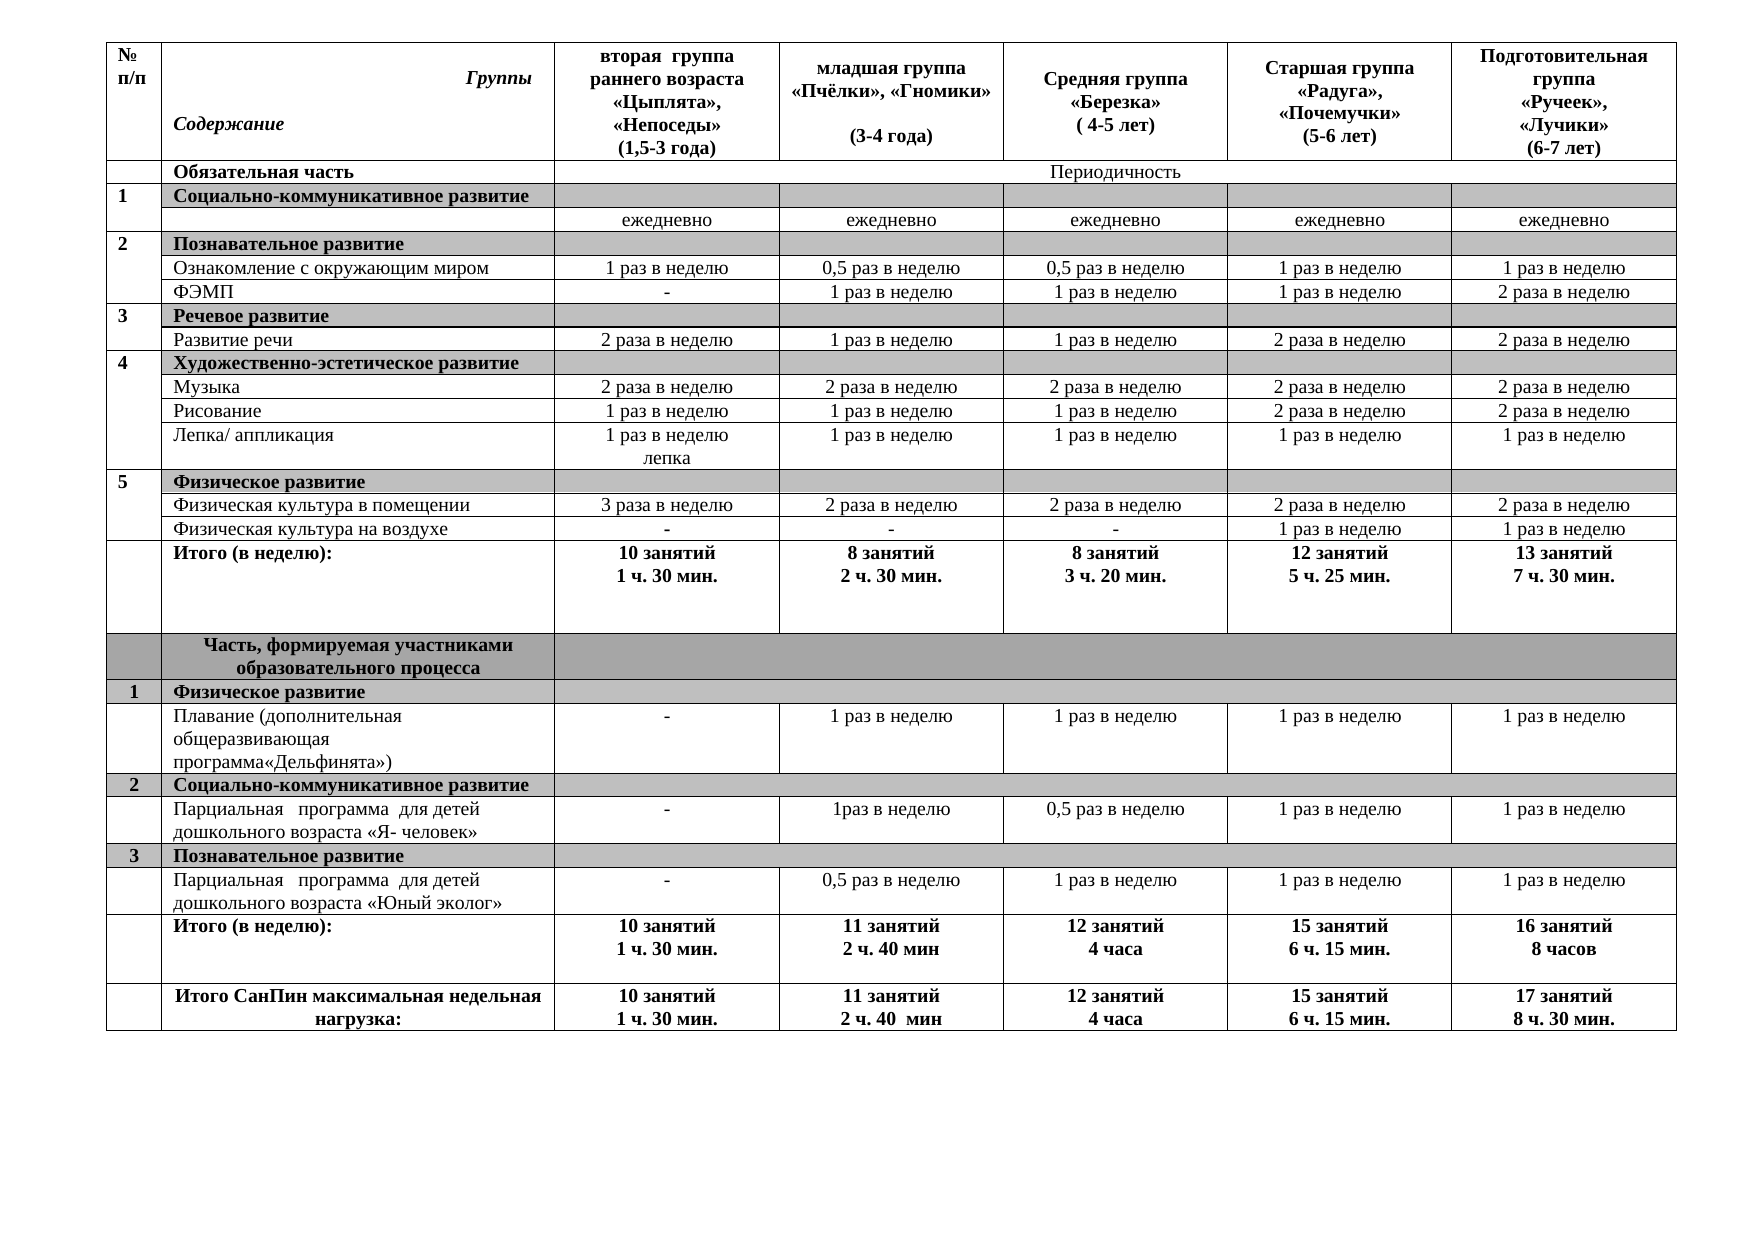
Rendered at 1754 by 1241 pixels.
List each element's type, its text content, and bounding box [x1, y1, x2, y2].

table_cell Физическое развитие [162, 680, 554, 703]
table_cell 2 раза в неделю [1452, 328, 1676, 350]
table_cell 2 раза в неделю [1452, 399, 1676, 422]
table_cell 1 раз в неделю [555, 256, 779, 279]
table_cell 0,5 раз в неделю [780, 868, 1003, 913]
table_cell [1004, 351, 1227, 374]
table_cell Итого СанПин максимальная недельная нагрузка: [162, 984, 554, 1029]
table_cell 0,5 раз в неделю [1004, 256, 1227, 279]
table_cell Художественно-эстетическое развитие [162, 351, 554, 374]
table_cell [1452, 304, 1676, 326]
table_cell 2 раза в неделю [1004, 375, 1227, 398]
table_cell 1 раз в неделю [1004, 423, 1227, 468]
table_cell 1 раз в неделю [1004, 704, 1227, 772]
table_cell Музыка [162, 375, 554, 398]
table_cell Парциальная программа для детей дошкольного возраста «Юный эколог» [162, 868, 554, 913]
table_cell 2 раза в неделю [1004, 494, 1227, 516]
table_cell Социально-коммуникативное развитие [162, 184, 554, 207]
table_cell 2 [107, 232, 161, 303]
table_cell [107, 984, 161, 1029]
table_cell 2 раза в неделю [1228, 399, 1451, 422]
table_cell [555, 844, 1676, 867]
table_cell [555, 304, 779, 326]
table_cell [1452, 470, 1676, 492]
table_cell Обязательная часть [162, 161, 554, 183]
table_cell 13 занятий 7 ч. 30 мин. [1452, 541, 1676, 632]
table_cell [1004, 184, 1227, 207]
table_cell 1 раз в неделю [1004, 328, 1227, 350]
table_cell 2 раза в неделю [1228, 375, 1451, 398]
table_cell 12 занятий 5 ч. 25 мин. [1228, 541, 1451, 632]
table_cell [555, 680, 1676, 703]
table_cell Периодичность [555, 161, 1676, 183]
table_cell 3 [107, 304, 161, 350]
table_cell [107, 541, 161, 632]
table_cell ежедневно [1228, 208, 1451, 231]
table_cell [107, 868, 161, 913]
table_cell ежедневно [1452, 208, 1676, 231]
table_cell 2 раза в неделю [1452, 494, 1676, 516]
table_cell Ознакомление с окружающим миром [162, 256, 554, 279]
table_cell [107, 161, 161, 183]
table_cell Плавание (дополнительная общеразвивающая программа«Дельфинята») [162, 704, 554, 772]
table_cell Лепка/ аппликация [162, 423, 554, 468]
table_cell 1 раз в неделю [1452, 797, 1676, 843]
table_cell [1228, 232, 1451, 255]
table_cell - [1004, 517, 1227, 540]
table_cell [555, 774, 1676, 796]
table_cell 2 раза в неделю [1452, 280, 1676, 303]
table_cell 11 занятий 2 ч. 40 мин [780, 984, 1003, 1029]
table_cell 1 [107, 680, 161, 703]
table_cell 0,5 раз в неделю [780, 256, 1003, 279]
table_cell - [555, 517, 779, 540]
table_cell [1452, 184, 1676, 207]
table_cell [1452, 351, 1676, 374]
table_cell [1004, 304, 1227, 326]
table_cell [555, 634, 1676, 679]
table_cell [162, 208, 554, 231]
table_header вторая группа раннего возраста «Цыплята», «Непоседы» (1,5-3 года) [555, 43, 779, 159]
table_cell - [555, 704, 779, 772]
table_cell - [555, 868, 779, 913]
table_cell Познавательное развитие [162, 232, 554, 255]
table_cell 3 [107, 844, 161, 867]
table_cell 1 раз в неделю [1228, 704, 1451, 772]
table_cell [780, 232, 1003, 255]
table_cell 1 раз в неделю [780, 280, 1003, 303]
table_cell 12 занятий 4 часа [1004, 984, 1227, 1029]
table_cell [107, 797, 161, 843]
table_cell [1004, 232, 1227, 255]
table_cell - [780, 517, 1003, 540]
table_cell Речевое развитие [162, 304, 554, 326]
table_cell 0,5 раз в неделю [1004, 797, 1227, 843]
table_cell 1 раз в неделю [1228, 517, 1451, 540]
table_cell 2 раза в неделю [1228, 494, 1451, 516]
table_cell Часть, формируемая участниками образовательного процесса [162, 634, 554, 679]
table_header младшая группа «Пчёлки», «Гномики» (3-4 года) [780, 43, 1003, 159]
table_cell 1 раз в неделю [780, 328, 1003, 350]
table_cell [107, 634, 161, 679]
table_cell [555, 470, 779, 492]
table_cell [1004, 470, 1227, 492]
table_cell Парциальная программа для детей дошкольного возраста «Я- человек» [162, 797, 554, 843]
table_cell [780, 351, 1003, 374]
table_cell 2 [107, 774, 161, 796]
table_cell 1 [107, 184, 161, 231]
table_cell Познавательное развитие [162, 844, 554, 867]
table_cell [1228, 304, 1451, 326]
table_cell 8 занятий 2 ч. 30 мин. [780, 541, 1003, 632]
table_cell 1 раз в неделю [1004, 280, 1227, 303]
table_cell Физическое развитие [162, 470, 554, 492]
table_cell 1 раз в неделю [555, 399, 779, 422]
table_cell 1 раз в неделю [1228, 280, 1451, 303]
table_cell ежедневно [780, 208, 1003, 231]
table_cell 1 раз в неделю [1228, 868, 1451, 913]
table_cell [1452, 232, 1676, 255]
table_cell 16 занятий 8 часов [1452, 915, 1676, 983]
table_cell 2 раза в неделю [1228, 328, 1451, 350]
table_cell 12 занятий 4 часа [1004, 915, 1227, 983]
table_cell 2 раза в неделю [555, 328, 779, 350]
table_cell 11 занятий 2 ч. 40 мин [780, 915, 1003, 983]
table_cell 1 раз в неделю [1452, 868, 1676, 913]
table_cell 1 раз в неделю [780, 399, 1003, 422]
table_cell Физическая культура на воздухе [162, 517, 554, 540]
table_cell [1228, 351, 1451, 374]
table_cell 3 раза в неделю [555, 494, 779, 516]
table_cell 1 раз в неделю [1228, 256, 1451, 279]
table_cell Итого (в неделю): [162, 915, 554, 983]
table_cell 10 занятий 1 ч. 30 мин. [555, 984, 779, 1029]
table_cell 4 [107, 351, 161, 468]
table_cell [780, 304, 1003, 326]
table_cell [555, 351, 779, 374]
table_cell 1 раз в неделю [1452, 423, 1676, 468]
table_cell Физическая культура в помещении [162, 494, 554, 516]
table_cell 10 занятий 1 ч. 30 мин. [555, 915, 779, 983]
table_cell 1 раз в неделю [1452, 517, 1676, 540]
table_cell 15 занятий 6 ч. 15 мин. [1228, 915, 1451, 983]
table_cell ФЭМП [162, 280, 554, 303]
table_cell 15 занятий 6 ч. 15 мин. [1228, 984, 1451, 1029]
table_cell [780, 470, 1003, 492]
table_cell 1 раз в неделю [780, 704, 1003, 772]
table_cell - [555, 797, 779, 843]
table_cell 2 раза в неделю [555, 375, 779, 398]
table_cell [107, 915, 161, 983]
table_cell Рисование [162, 399, 554, 422]
table_header Подготовительная группа «Ручеек», «Лучики» (6-7 лет) [1452, 43, 1676, 159]
table_cell 1 раз в неделю [1004, 399, 1227, 422]
table_cell 1раз в неделю [780, 797, 1003, 843]
table_cell Развитие речи [162, 328, 554, 350]
table_header Средняя группа «Березка» ( 4-5 лет) [1004, 43, 1227, 159]
table_cell 10 занятий 1 ч. 30 мин. [555, 541, 779, 632]
table_cell 1 раз в неделю [1452, 256, 1676, 279]
table_header № п/п [107, 43, 161, 159]
table_cell 2 раза в неделю [780, 494, 1003, 516]
table_cell ежедневно [1004, 208, 1227, 231]
table_cell 1 раз в неделю [1228, 797, 1451, 843]
table_cell 2 раза в неделю [1452, 375, 1676, 398]
table_cell [1228, 184, 1451, 207]
table_cell 5 [107, 470, 161, 540]
table_cell [1228, 470, 1451, 492]
table_cell 17 занятий 8 ч. 30 мин. [1452, 984, 1676, 1029]
table_header Группы Содержание [162, 43, 554, 159]
table_cell [780, 184, 1003, 207]
table_cell Социально-коммуникативное развитие [162, 774, 554, 796]
table_cell 1 раз в неделю лепка [555, 423, 779, 468]
table_cell 1 раз в неделю [780, 423, 1003, 468]
table_cell 1 раз в неделю [1004, 868, 1227, 913]
table_cell 2 раза в неделю [780, 375, 1003, 398]
table_cell [555, 232, 779, 255]
table_cell 1 раз в неделю [1228, 423, 1451, 468]
table_cell 8 занятий 3 ч. 20 мин. [1004, 541, 1227, 632]
table_cell [555, 184, 779, 207]
table_cell 1 раз в неделю [1452, 704, 1676, 772]
table_cell ежедневно [555, 208, 779, 231]
table_cell [107, 704, 161, 772]
table_cell Итого (в неделю): [162, 541, 554, 632]
table_cell - [555, 280, 779, 303]
table_header Старшая группа «Радуга», «Почемучки» (5-6 лет) [1228, 43, 1451, 159]
